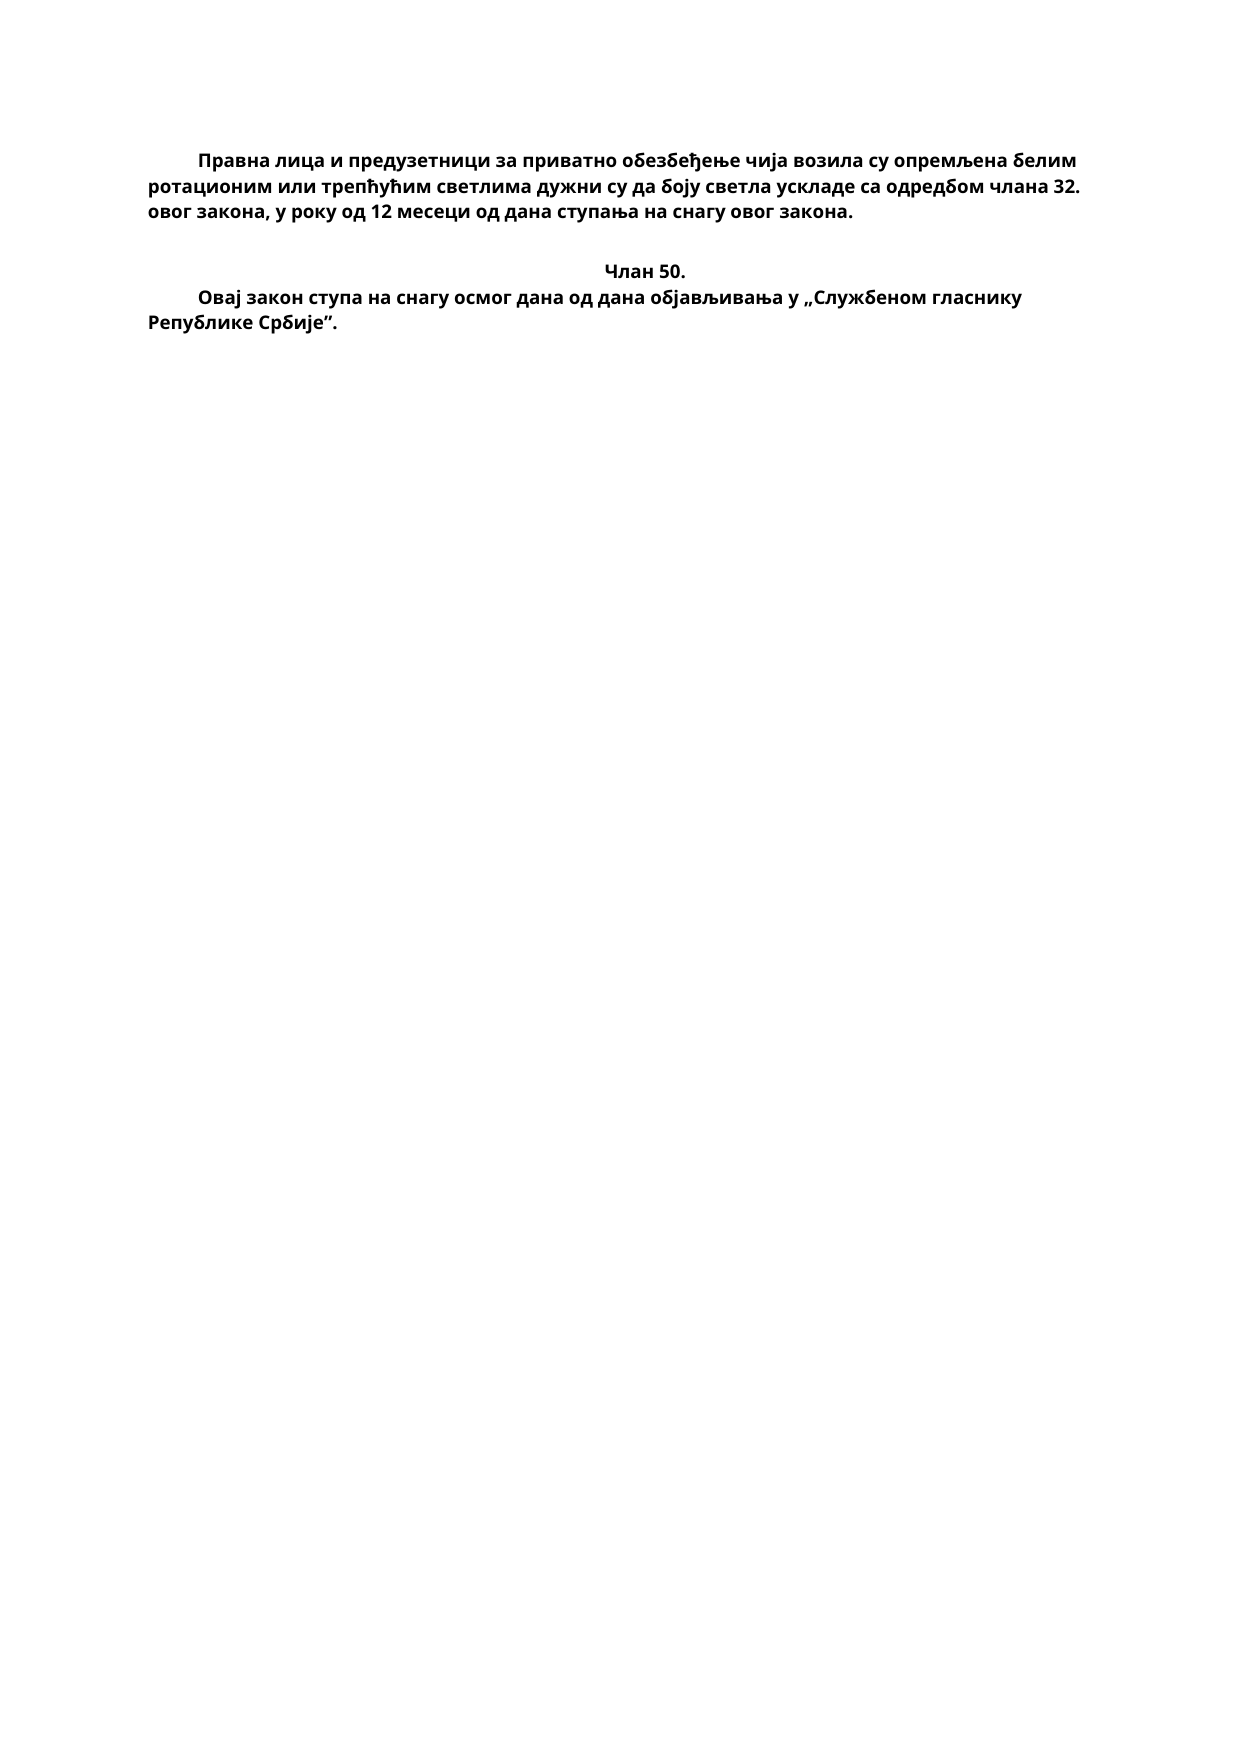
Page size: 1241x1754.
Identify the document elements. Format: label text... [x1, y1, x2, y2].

text Члан 50. [148, 258, 1093, 284]
text Правна лица и предузетници за приватно обезбеђење чија возила су опремљена белим ротационим или трепћућим светлима дужни су да боју светла ускладе са одредбом члана 32. овог закона, у року од 12 месеци од дана ступања на снагу овог закона. [148, 148, 1093, 224]
text Овај закон ступа на снагу осмог дана од дана објављивања у „Службеном гласнику Републике Србије”. [148, 284, 1093, 335]
